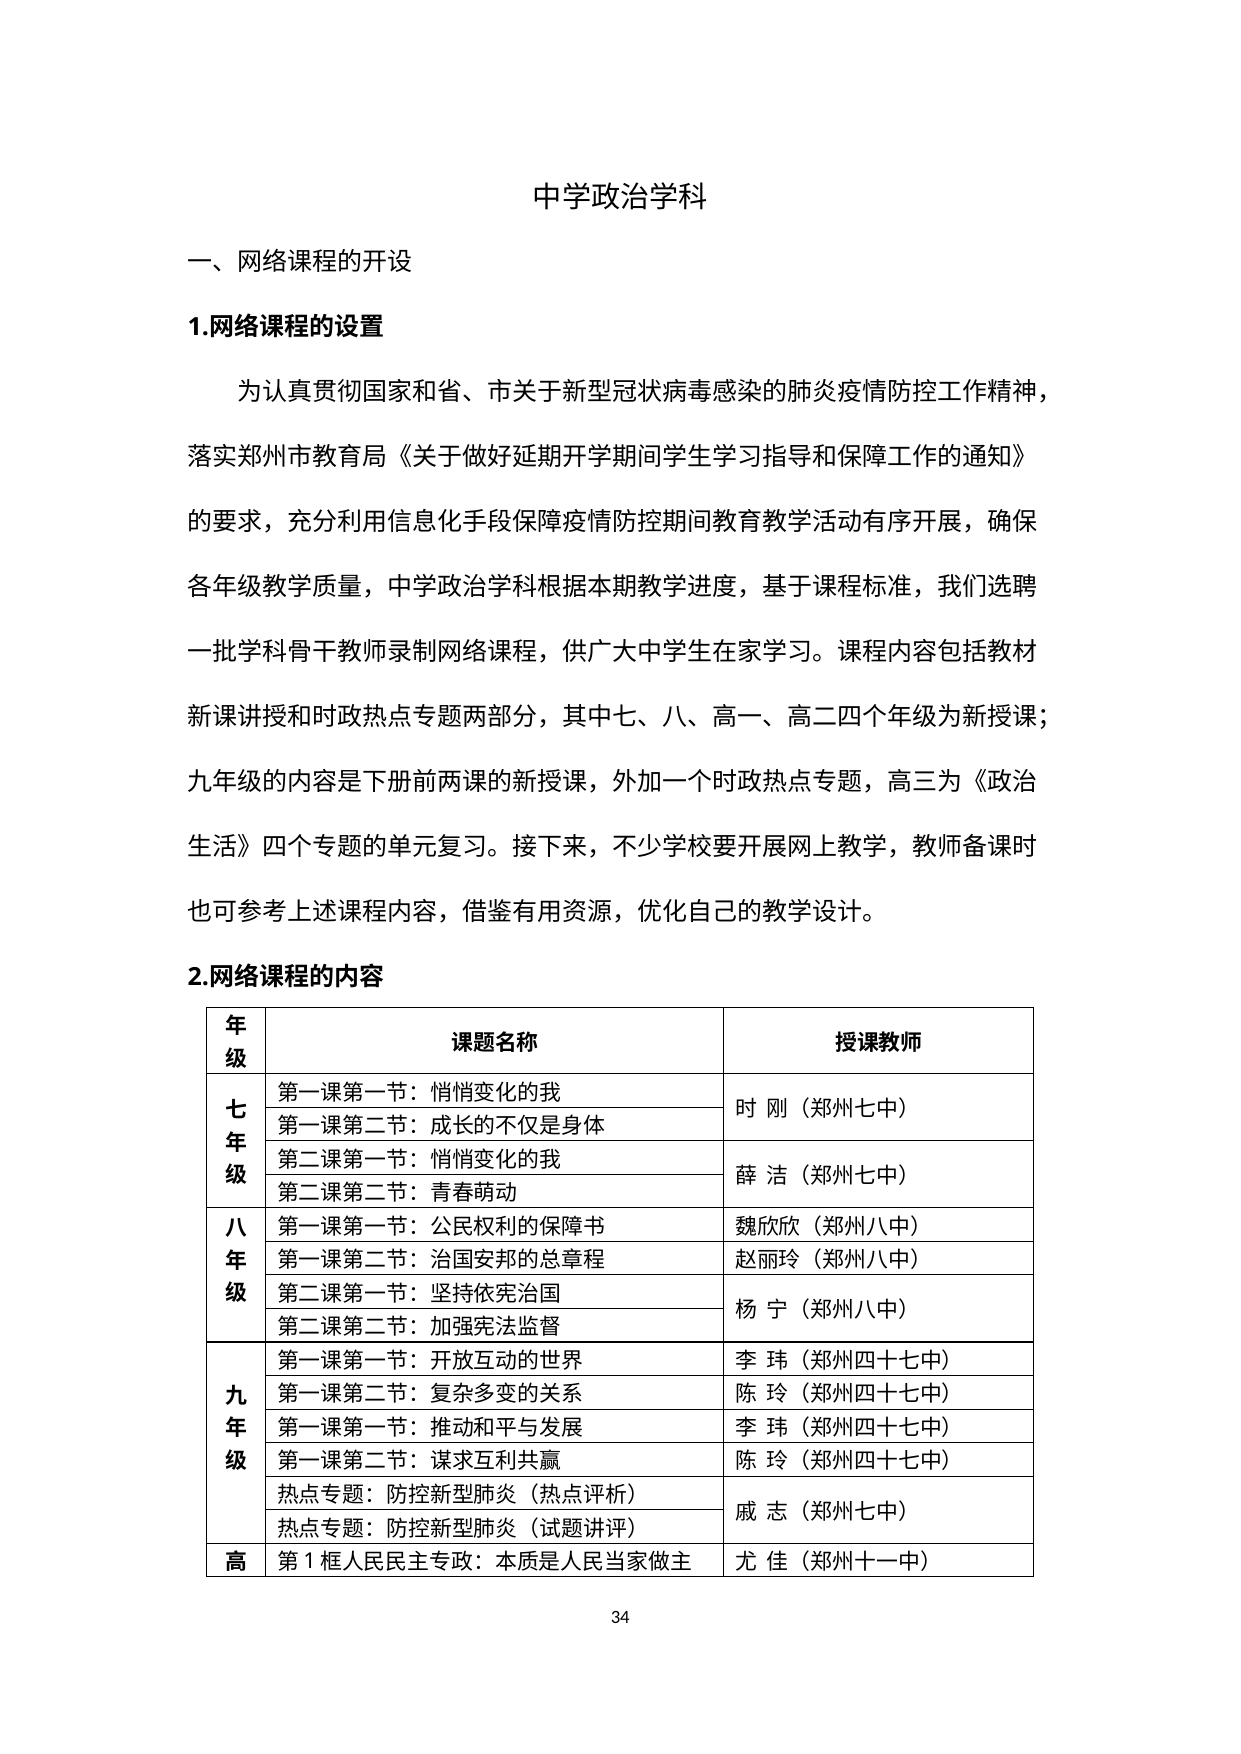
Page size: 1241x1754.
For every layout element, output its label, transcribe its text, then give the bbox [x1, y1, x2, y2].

table_cell 赵丽玲（郑州八中） [724, 1242, 1033, 1274]
table_cell 时 刚（郑州七中） [724, 1074, 1033, 1140]
text 为认真贯彻国家和省、市关于新型冠状病毒感染的肺炎疫情防控工作精神，落实郑州市教育局《关于做好延期开学期间学生学习指导和保障工作的通知》的要求，充分利用信息化手段保障疫情防控期间教育教学活动有序开展，确保各年级教学质量，中学政治学科根据本期教学进度，基于课程标准，我们选聘一批学科骨干教师录制网络课程，供广大中学生在家学习。课程内容包括教材新课讲授和时政热点专题两部分，其中七、八、高一、高二四个年级为新授课；九年级的内容是下册前两课的新授课，外加一个时政热点专题，高三为《政治生活》四个专题的单元复习。接下来，不少学校要开展网上教学，教师备课时也可参考上述课程内容，借鉴有用资源，优化自己的教学设计。 [187, 357, 1053, 942]
table_cell 第一课第二节：复杂多变的关系 [266, 1376, 723, 1408]
table_cell 第一课第二节：成长的不仅是身体 [266, 1108, 723, 1140]
table_cell 尤 佳（郑州十一中） [724, 1544, 1033, 1576]
table_cell 热点专题：防控新型肺炎（热点评析） [266, 1477, 723, 1509]
table_cell 第二课第一节：坚持依宪治国 [266, 1275, 723, 1308]
table_cell 热点专题：防控新型肺炎（试题讲评） [266, 1510, 723, 1543]
table_cell 第一课第二节：治国安邦的总章程 [266, 1242, 723, 1274]
table_cell 第二课第二节：加强宪法监督 [266, 1309, 723, 1341]
table_header 授课教师 [724, 1008, 1033, 1073]
text 中学政治学科 [187, 162, 1053, 227]
table_cell 杨 宁（郑州八中） [724, 1275, 1033, 1341]
table_cell 戚 志（郑州七中） [724, 1477, 1033, 1543]
table_cell 九年级 [207, 1343, 265, 1543]
table_cell 第1框人民民主专政：本质是人民当家做主 [266, 1544, 723, 1576]
table_header 课题名称 [266, 1008, 723, 1073]
table_header 年级 [207, 1008, 265, 1073]
table_cell 第二课第二节：青春萌动 [266, 1175, 723, 1207]
table_cell 陈 玲（郑州四十七中） [724, 1443, 1033, 1476]
text 2.网络课程的内容 [187, 942, 1053, 1007]
table_cell 魏欣欣（郑州八中） [724, 1208, 1033, 1241]
table_cell 八年级 [207, 1208, 265, 1341]
table_cell 第二课第一节：悄悄变化的我 [266, 1141, 723, 1174]
text 1.网络课程的设置 [187, 292, 1053, 357]
text 一、网络课程的开设 [187, 227, 1053, 292]
table_cell 第一课第一节：推动和平与发展 [266, 1410, 723, 1442]
table_cell 第一课第二节：谋求互利共赢 [266, 1443, 723, 1476]
table_cell 第一课第一节：开放互动的世界 [266, 1343, 723, 1375]
table_cell 李 玮（郑州四十七中） [724, 1410, 1033, 1442]
table_cell 第一课第一节：公民权利的保障书 [266, 1208, 723, 1241]
table_cell 七年级 [207, 1074, 265, 1207]
table_cell 陈 玲（郑州四十七中） [724, 1376, 1033, 1408]
table_cell 第一课第一节：悄悄变化的我 [266, 1074, 723, 1107]
table_cell 薛 洁（郑州七中） [724, 1141, 1033, 1207]
table_cell 李 玮（郑州四十七中） [724, 1343, 1033, 1375]
table_cell 高一 [207, 1544, 265, 1576]
